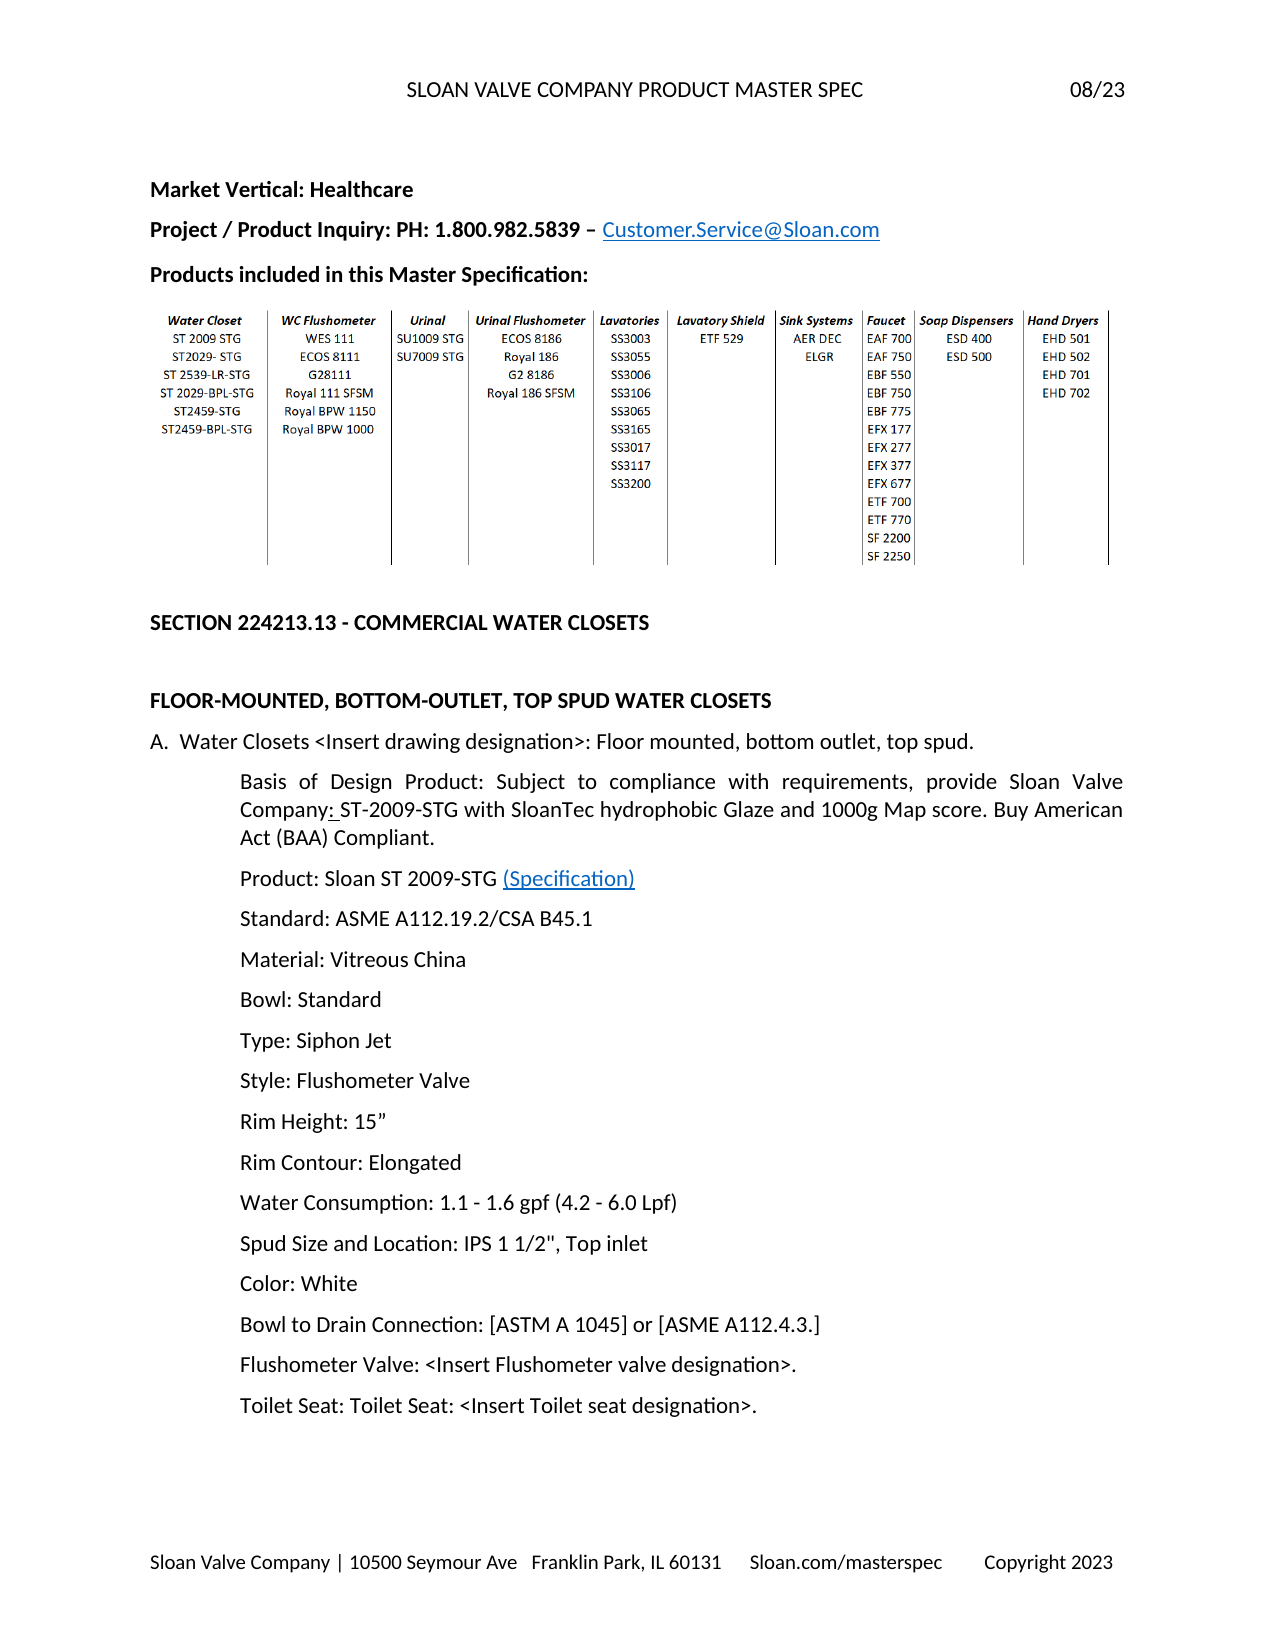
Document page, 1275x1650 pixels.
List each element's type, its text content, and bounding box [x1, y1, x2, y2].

list Type: Siphon Jet [180, 1026, 1125, 1054]
list Material: Vitreous China [180, 945, 1125, 973]
list Flushometer Valve: <Insert Flushometer valve designation>. [180, 1350, 1125, 1378]
text SECTION 224213.13 - COMMERCIAL WATER CLOSETS [150, 608, 1125, 636]
list Spud Size and Location: IPS 1 1/2", Top inlet [180, 1229, 1125, 1257]
list Rim Contour: Elongated [180, 1148, 1125, 1176]
list Water Consumption: 1.1 - 1.6 gpf (4.2 - 6.0 Lpf) [180, 1188, 1125, 1216]
list Bowl: Standard [180, 986, 1125, 1014]
list FLOOR-MOUNTED, BOTTOM-OUTLET, TOP SPUD WATER CLOSETS [150, 686, 1125, 714]
picture [150, 305, 1125, 584]
list A. Water Closets <Insert drawing designation>: Floor mounted, bottom outlet, top spud. [150, 727, 1125, 755]
text Market Vertical: Healthcare [150, 175, 1125, 203]
list Color: White [180, 1269, 1125, 1297]
list Style: Flushometer Valve [180, 1067, 1125, 1095]
list Bowl to Drain Connection: [ASTM A 1045] or [ASME A112.4.3.] [180, 1310, 1125, 1338]
list Product: Sloan ST 2009-STG (Specification) [180, 864, 1125, 892]
text Project / Product Inquiry: PH: 1.800.982.5839 – Customer.Service@Sloan.com [150, 216, 1125, 243]
list Rim Height: 15” [180, 1107, 1125, 1135]
list Toilet Seat: Toilet Seat: <Insert Toilet seat designation>. [180, 1391, 1125, 1419]
text Products included in this Master Specification: [150, 260, 1125, 288]
list Basis of Design Product: Subject to compliance with requirements, provide Sloan Valve Company: ST-2009-STG with SloanTec hydrophobic Glaze and 1000g Map score. Buy American Act (BAA) Compliant. [180, 767, 1125, 852]
list Standard: ASME A112.19.2/CSA B45.1 [180, 904, 1125, 933]
